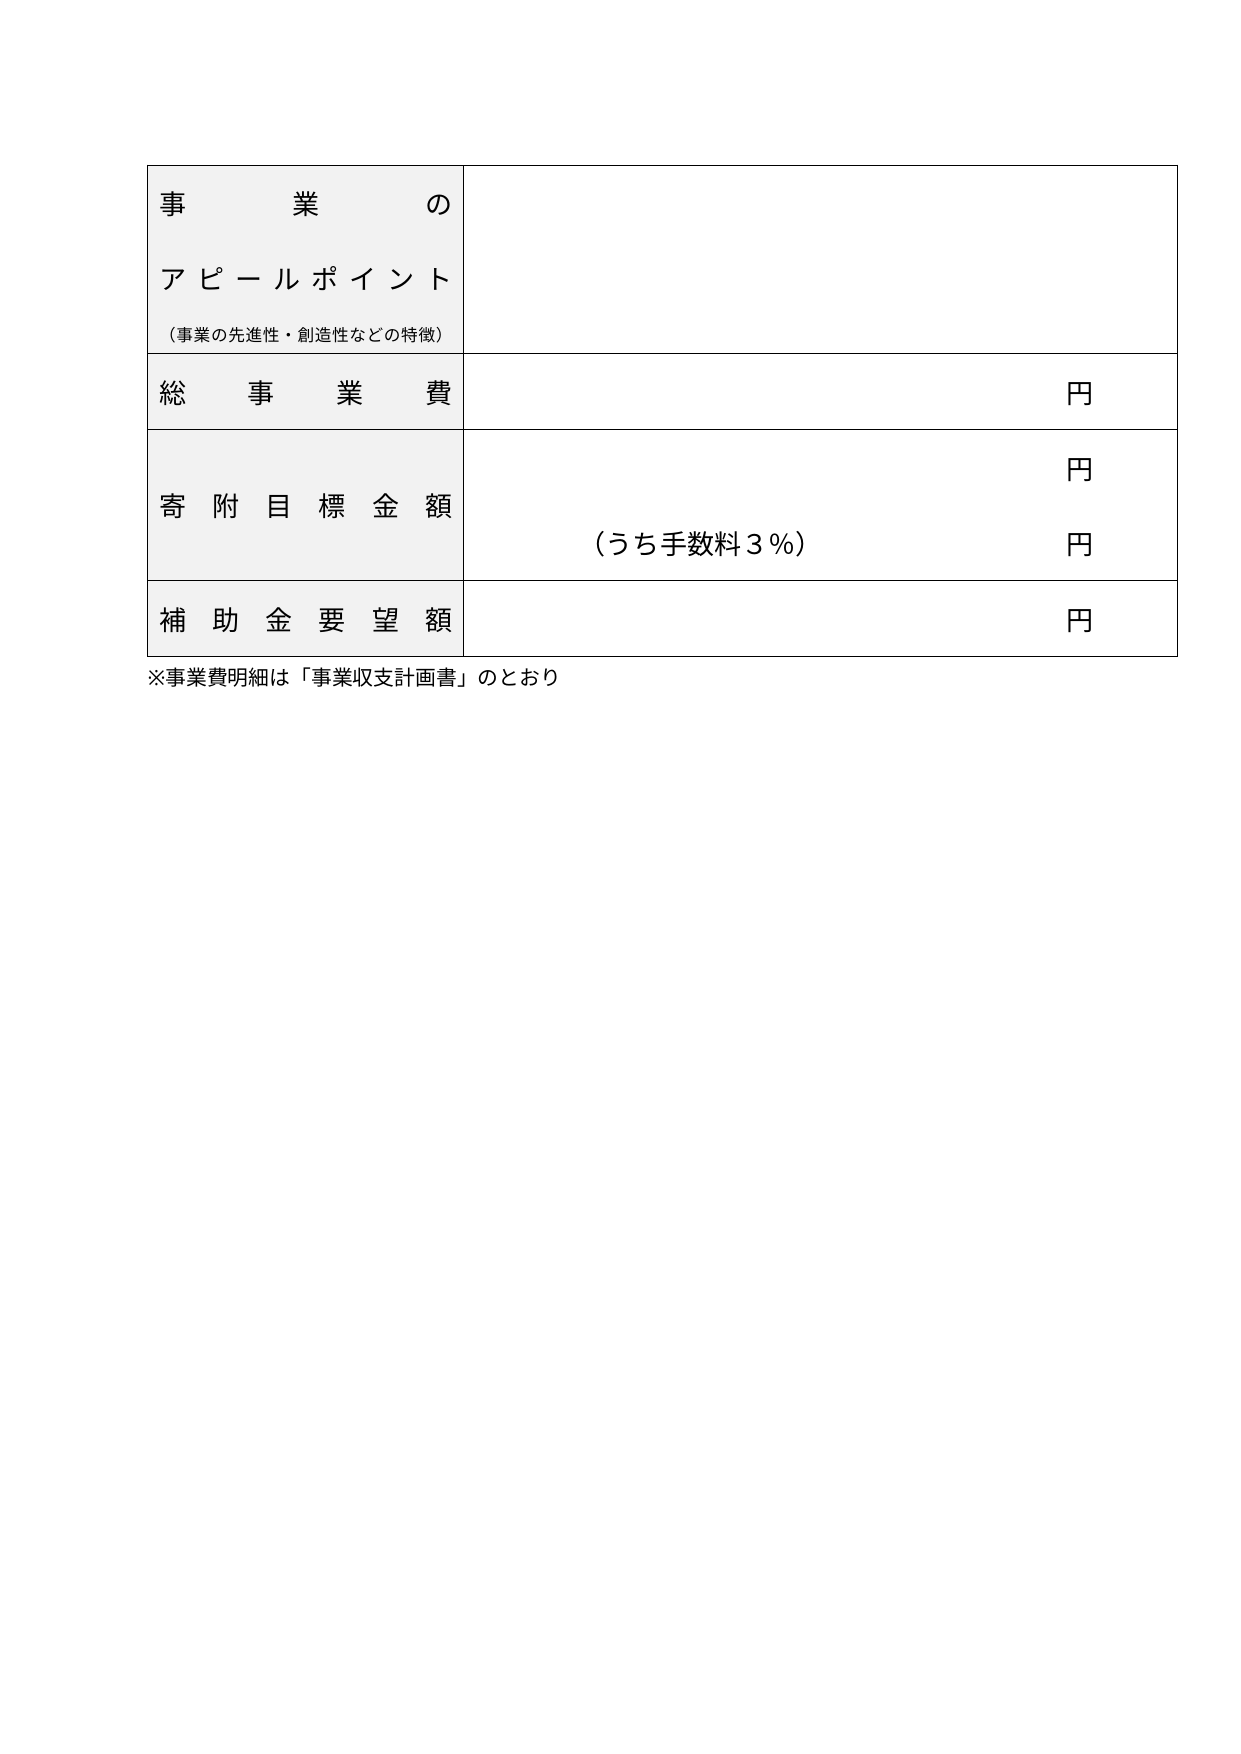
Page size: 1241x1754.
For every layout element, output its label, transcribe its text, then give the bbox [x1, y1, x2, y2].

table_cell 円 [464, 354, 1177, 429]
table_cell 事業の アピールポイント （事業の先進性・創造性などの特徴） [148, 166, 463, 353]
text ※事業費明細は「事業収支計画書」のとおり [148, 657, 1092, 695]
table_cell 円 [464, 581, 1177, 656]
table_cell 円 （うち手数料３％） 円 [464, 430, 1177, 580]
table_cell 補助金要望額 [148, 581, 463, 656]
table_cell [464, 166, 1177, 353]
table_cell 総事業費 [148, 354, 463, 429]
table_cell 寄附目標金額 [148, 430, 463, 580]
